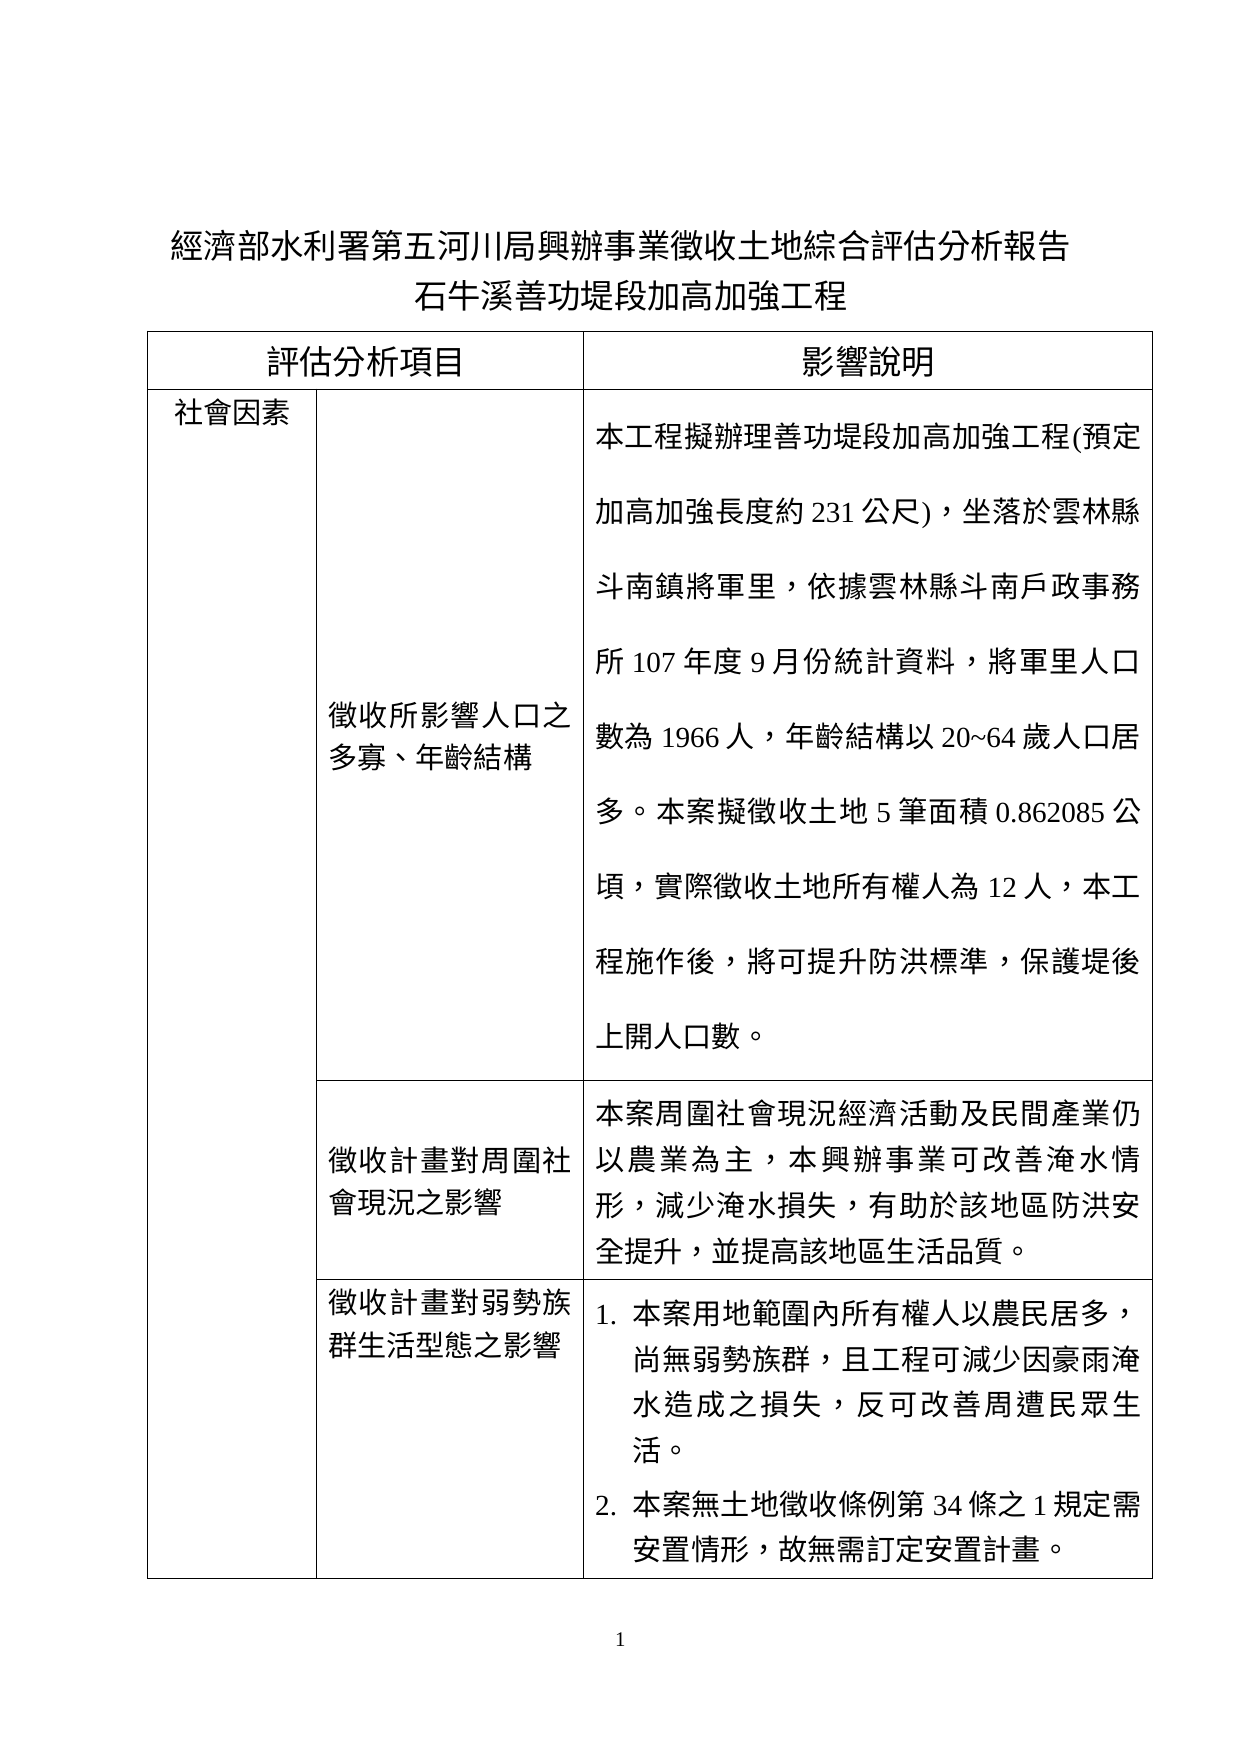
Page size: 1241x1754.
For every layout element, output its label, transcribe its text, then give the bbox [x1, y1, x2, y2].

table_cell 徵收所影響人口之多寡、年齡結構 [317, 390, 583, 1079]
table_cell 徵收計畫對弱勢族群生活型態之影響 [317, 1280, 583, 1577]
text 經濟部水利署第五河川局興辦事業徵收土地綜合評估分析報告 [148, 222, 1092, 268]
table_cell 徵收計畫對周圍社會現況之影響 [317, 1081, 583, 1279]
table_cell 社會因素 [148, 390, 316, 1577]
table_cell 本工程擬辦理善功堤段加高加強工程(預定加高加強長度約)，坐落於雲林縣斗南鎮將軍里，依據雲林縣斗南戶政事務所107年度9月份統計資料，將軍里人口數為1966人，年齡結構以20~64歲人口居多。本案擬徵收土地5筆面積，實際徵收土地所有權人為12人，本工程施作後，將可提升防洪標準，保護堤後上開人口數。 [584, 390, 1152, 1079]
table_cell 本案用地範圍內所有權人以農民居多，尚無弱勢族群，且工程可減少因豪雨淹水造成之損失，反可改善周遭民眾生活。 本案無土地徵收條例第34條之1規定需安置情形，故無需訂定安置計畫。 [584, 1280, 1152, 1577]
text 石牛溪善功堤段加高加強工程 [168, 268, 1092, 318]
table_header 影響說明 [584, 332, 1152, 388]
table_header 評估分析項目 [148, 332, 583, 388]
table_cell 本案周圍社會現況經濟活動及民間產業仍以農業為主，本興辦事業可改善淹水情形，減少淹水損失，有助於該地區防洪安全提升，並提高該地區生活品質。 [584, 1081, 1152, 1279]
